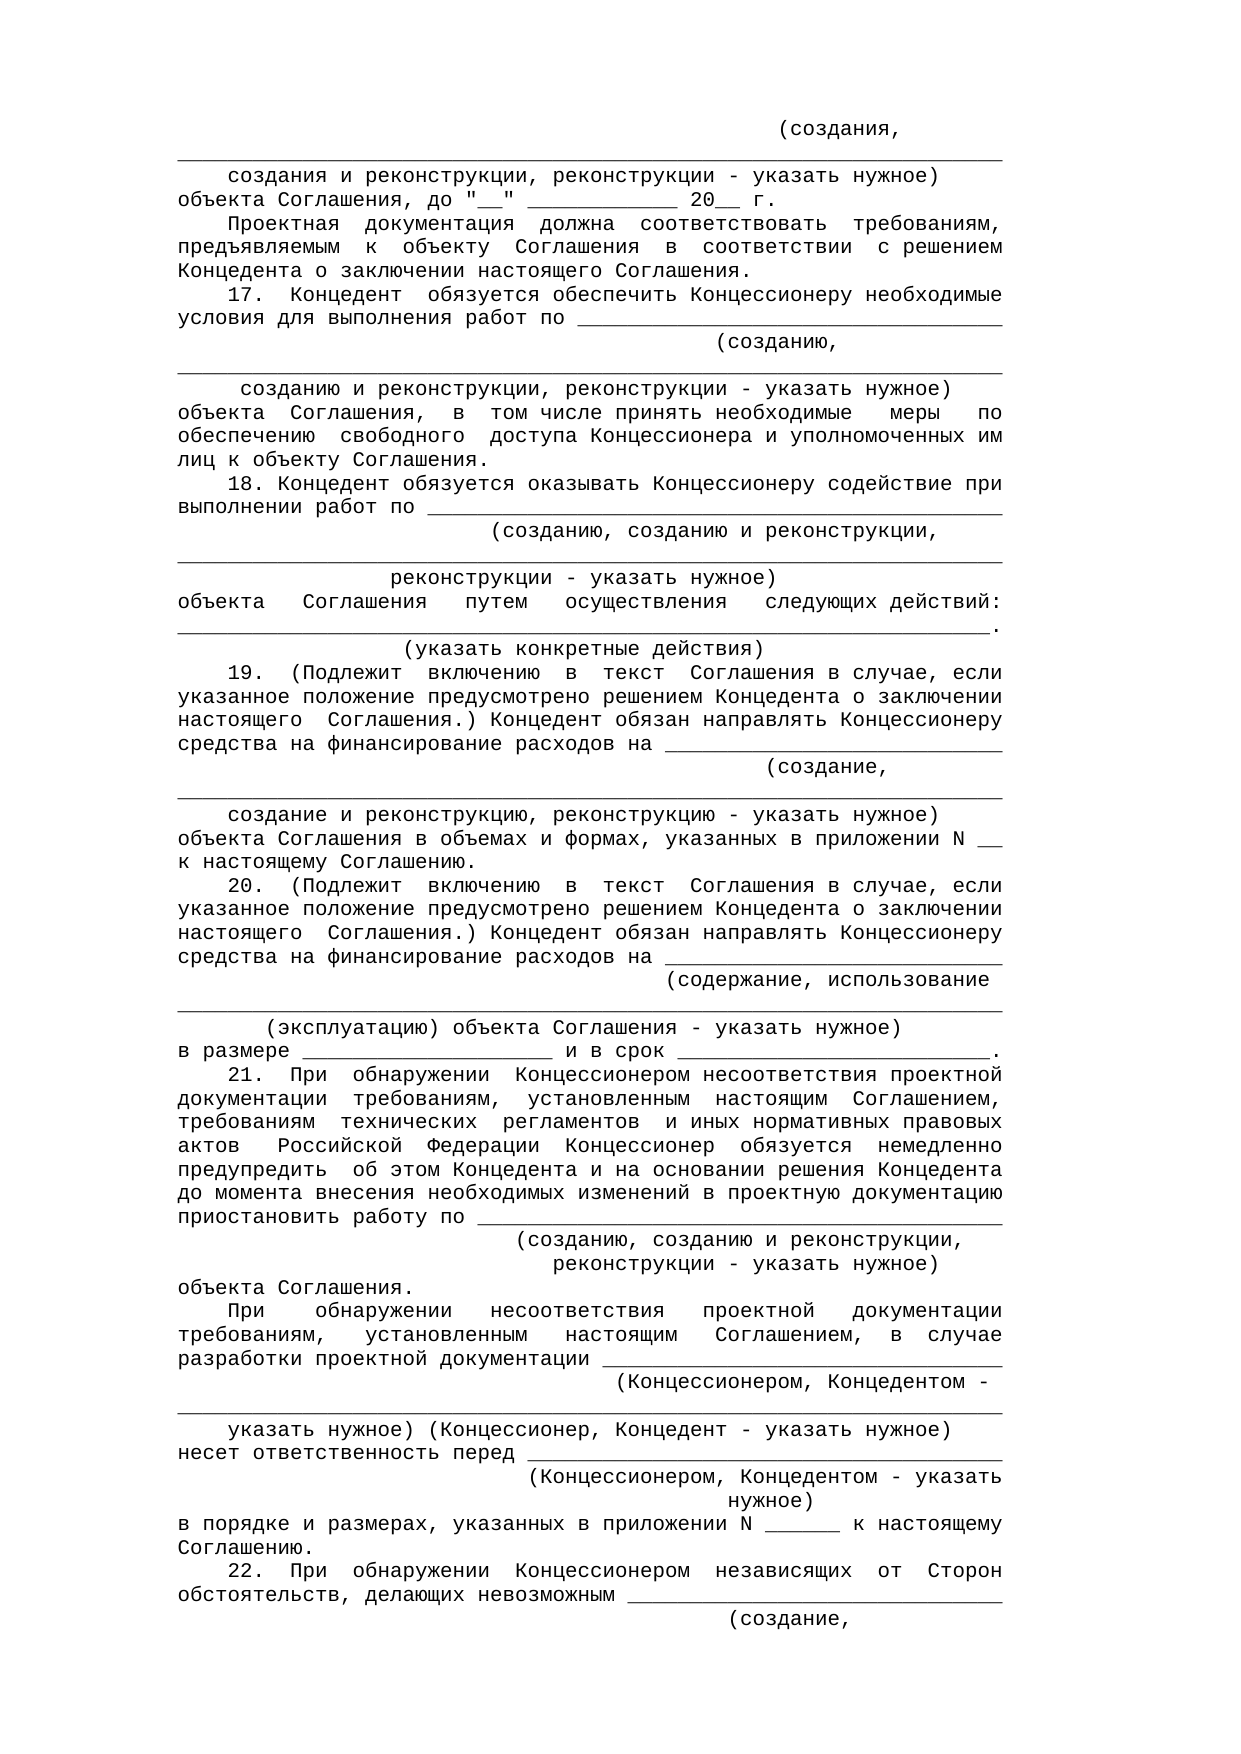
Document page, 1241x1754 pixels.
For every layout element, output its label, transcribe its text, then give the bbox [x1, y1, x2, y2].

text (созданию, созданию и реконструкции, [177, 520, 1152, 544]
text 21. При обнаружении Концессионером несоответствия проектной [177, 1064, 1152, 1088]
text (Концессионером, Концедентом - [177, 1371, 1152, 1395]
text актов Российской Федерации Концессионер обязуется немедленно [177, 1135, 1152, 1158]
text Проектная документация должна соответствовать требованиям, [177, 213, 1152, 236]
text (содержание, использование [177, 969, 1152, 993]
text приостановить работу по __________________________________________ [177, 1206, 1152, 1229]
text в размере ____________________ и в срок _________________________. [177, 1040, 1152, 1064]
text указанное положение предусмотрено решением Концедента о заключении [177, 898, 1152, 922]
text объекта Соглашения. [177, 1277, 1152, 1300]
text реконструкции - указать нужное) [177, 567, 1152, 591]
text условия для выполнения работ по __________________________________ [177, 307, 1152, 331]
text документации требованиям, установленным настоящим Соглашением, [177, 1088, 1152, 1111]
text создание и реконструкцию, реконструкцию - указать нужное) [177, 804, 1152, 827]
text предупредить об этом Концедента и на основании решения Концедента [177, 1158, 1152, 1182]
text (создание, [177, 757, 1152, 780]
text требованиям, установленным настоящим Соглашением, в случае [177, 1324, 1152, 1348]
text (указать конкретные действия) [177, 638, 1152, 662]
text (созданию, созданию и реконструкции, [177, 1229, 1152, 1253]
text объекта Соглашения путем осуществления следующих действий: [177, 591, 1152, 615]
text требованиям технических регламентов и иных нормативных правовых [177, 1111, 1152, 1135]
text (эксплуатацию) объекта Соглашения - указать нужное) [177, 1017, 1152, 1040]
text лиц к объекту Соглашения. [177, 449, 1152, 473]
text обстоятельств, делающих невозможным ______________________________ [177, 1584, 1152, 1608]
text объекта Соглашения, в том числе принять необходимые меры по [177, 402, 1152, 426]
text объекта Соглашения, до "__" ____________ 20__ г. [177, 189, 1152, 213]
text средства на финансирование расходов на ___________________________ [177, 946, 1152, 969]
text 20. (Подлежит включению в текст Соглашения в случае, если [177, 875, 1152, 898]
text Концедента о заключении настоящего Соглашения. [177, 260, 1152, 284]
text __________________________________________________________________ [177, 1395, 1152, 1419]
text 17. Концедент обязуется обеспечить Концессионеру необходимые [177, 284, 1152, 307]
text предъявляемым к объекту Соглашения в соответствии с решением [177, 236, 1152, 260]
text __________________________________________________________________ [177, 354, 1152, 378]
text 19. (Подлежит включению в текст Соглашения в случае, если [177, 662, 1152, 686]
text обеспечению свободного доступа Концессионера и уполномоченных им [177, 426, 1152, 449]
text настоящего Соглашения.) Концедент обязан направлять Концессионеру [177, 922, 1152, 946]
text _________________________________________________________________. [177, 615, 1152, 638]
text к настоящему Соглашению. [177, 851, 1152, 875]
text (Концессионером, Концедентом - указать [177, 1466, 1152, 1489]
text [177, 142, 1152, 165]
text нужное) [177, 1489, 1152, 1513]
text средства на финансирование расходов на ___________________________ [177, 733, 1152, 757]
text настоящего Соглашения.) Концедент обязан направлять Концессионеру [177, 709, 1152, 733]
text объекта Соглашения в объемах и формах, указанных в приложении N __ [177, 827, 1152, 851]
text При обнаружении несоответствия проектной документации [177, 1300, 1152, 1324]
text созданию и реконструкции, реконструкции - указать нужное) [177, 378, 1152, 402]
text 22. При обнаружении Концессионером независящих от Сторон [177, 1561, 1152, 1584]
text до момента внесения необходимых изменений в проектную документацию [177, 1182, 1152, 1206]
text (создания, [177, 118, 1152, 142]
text выполнении работ по ______________________________________________ [177, 496, 1152, 520]
text разработки проектной документации ________________________________ [177, 1348, 1152, 1371]
text реконструкции - указать нужное) [177, 1253, 1152, 1277]
text указанное положение предусмотрено решением Концедента о заключении [177, 686, 1152, 709]
text __________________________________________________________________ [177, 544, 1152, 567]
text (создание, [177, 1608, 1152, 1631]
text создания и реконструкции, реконструкции - указать нужное) [177, 165, 1152, 189]
text (созданию, [177, 331, 1152, 354]
text Соглашению. [177, 1537, 1152, 1561]
text в порядке и размерах, указанных в приложении N ______ к настоящему [177, 1513, 1152, 1537]
text __________________________________________________________________ [177, 780, 1152, 804]
text указать нужное) (Концессионер, Концедент - указать нужное) [177, 1419, 1152, 1442]
text несет ответственность перед ______________________________________ [177, 1442, 1152, 1466]
text __________________________________________________________________ [177, 993, 1152, 1017]
text 18. Концедент обязуется оказывать Концессионеру содействие при [177, 473, 1152, 496]
